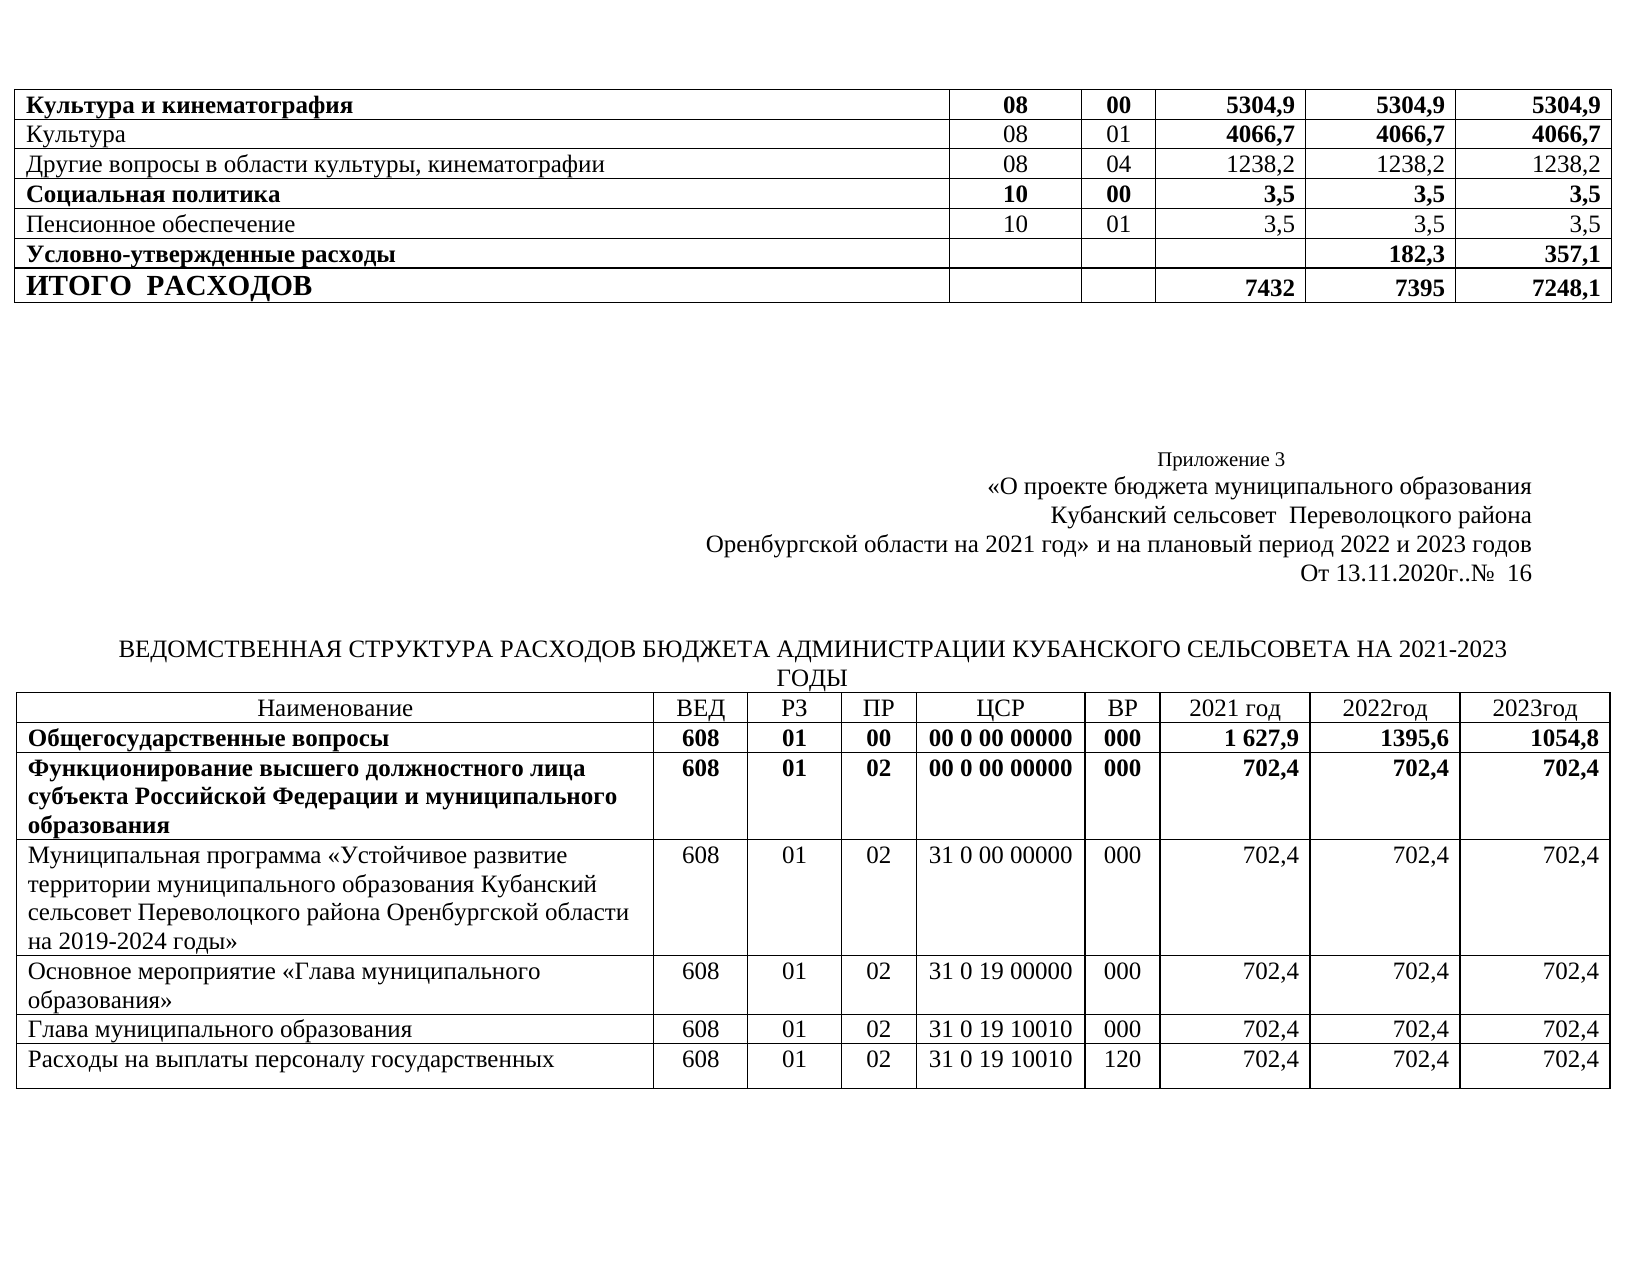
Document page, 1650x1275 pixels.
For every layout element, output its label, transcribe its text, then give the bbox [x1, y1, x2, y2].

table_cell 5304,9 [1306, 90, 1455, 118]
table_cell 08 [950, 90, 1081, 118]
table_header ПР [842, 693, 916, 722]
table_header ВР [1086, 693, 1159, 722]
table_cell 3,5 [1156, 209, 1305, 238]
table_cell 608 [654, 723, 747, 752]
table_cell 01 [748, 840, 841, 955]
table_cell Функционирование высшего должностного лица субъекта Российской Федерации и муниципального образования [17, 753, 653, 839]
table_cell [1082, 269, 1155, 302]
table_cell Основное мероприятие «Глава муниципального образования» [17, 956, 653, 1013]
table_cell 702,4 [1461, 753, 1609, 839]
table_cell 000 [1086, 1015, 1159, 1043]
table_cell 01 [748, 753, 841, 839]
table_cell 702,4 [1461, 840, 1609, 955]
table_cell 000 [1086, 840, 1159, 955]
table_cell 3,5 [1306, 209, 1455, 238]
table_cell 01 [1082, 209, 1155, 238]
table_cell 3,5 [1156, 179, 1305, 208]
table_cell Пенсионное обеспечение [15, 209, 949, 238]
table_cell 702,4 [1311, 840, 1459, 955]
table_cell [1082, 239, 1155, 267]
table_cell 7248,1 [1456, 269, 1611, 302]
table_cell 10 [950, 209, 1081, 238]
table_cell 702,4 [1161, 1044, 1309, 1088]
table_cell 5304,9 [1156, 90, 1305, 118]
table_cell 02 [842, 753, 916, 839]
table_cell Глава муниципального образования [17, 1015, 653, 1043]
table_cell 702,4 [1161, 1015, 1309, 1043]
table_cell 702,4 [1161, 753, 1309, 839]
table_cell 4066,7 [1456, 120, 1611, 148]
table_cell 3,5 [1456, 209, 1611, 238]
table_cell 7395 [1306, 269, 1455, 302]
table_cell 00 [1082, 179, 1155, 208]
text «О проекте бюджета муниципального образования [94, 471, 1532, 500]
table_cell 4066,7 [1156, 120, 1305, 148]
table_cell 000 [1086, 753, 1159, 839]
table_cell 702,4 [1311, 956, 1459, 1013]
table_cell Культура [15, 120, 949, 148]
table_cell Социальная политика [15, 179, 949, 208]
table_cell 31 0 00 00000 [917, 840, 1084, 955]
table_cell 08 [950, 149, 1081, 178]
table_cell 702,4 [1461, 1044, 1609, 1088]
table_cell 00 0 00 00000 [917, 753, 1084, 839]
table_cell 4066,7 [1306, 120, 1455, 148]
table_cell [950, 239, 1081, 267]
table_cell 608 [654, 1044, 747, 1088]
table_cell 7432 [1156, 269, 1305, 302]
table_cell 702,4 [1311, 1015, 1459, 1043]
table_cell ИТОГО РАСХОДОВ [15, 269, 949, 302]
table_header 2022год [1311, 693, 1459, 722]
table_cell 1238,2 [1156, 149, 1305, 178]
table_cell 1054,8 [1461, 723, 1609, 752]
table_cell Общегосударственные вопросы [17, 723, 653, 752]
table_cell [17, 1044, 653, 1088]
table_header ВЕД [654, 693, 747, 722]
table_cell 000 [1086, 956, 1159, 1013]
table_cell 02 [842, 1015, 916, 1043]
table_cell 000 [1086, 723, 1159, 752]
table_cell 608 [654, 753, 747, 839]
table_cell 702,4 [1311, 753, 1459, 839]
table_cell 02 [842, 956, 916, 1013]
table_cell 702,4 [1161, 956, 1309, 1013]
table_cell 02 [842, 1044, 916, 1088]
table_cell 31 0 19 10010 [917, 1044, 1084, 1088]
text От 13.11.2020г..№ 16 [94, 558, 1532, 586]
table_cell 10 [950, 179, 1081, 208]
table_cell 1238,2 [1306, 149, 1455, 178]
table_cell 702,4 [1461, 1015, 1609, 1043]
table_cell 702,4 [1311, 1044, 1459, 1088]
table_cell 608 [654, 956, 747, 1013]
table_cell 00 [842, 723, 916, 752]
table_cell 01 [1082, 120, 1155, 148]
text Приложение 3 [94, 447, 1532, 471]
table_cell 3,5 [1306, 179, 1455, 208]
table_cell 1238,2 [1456, 149, 1611, 178]
table_cell 31 0 19 10010 [917, 1015, 1084, 1043]
table_header ЦСР [917, 693, 1084, 722]
table_header 2021 год [1161, 693, 1309, 722]
table_cell 08 [950, 120, 1081, 148]
table_cell Культура и кинематография [15, 90, 949, 118]
table_cell 120 [1086, 1044, 1159, 1088]
text ВЕДОМСТВЕННАЯ СТРУКТУРА РАСХОДОВ БЮДЖЕТА АДМИНИСТРАЦИИ КУБАНСКОГО СЕЛЬСОВЕТА НА 2021-2023 ГОДЫ [94, 634, 1532, 692]
text Оренбургской области на 2021 год» и на плановый период 2022 и 2023 годов [94, 529, 1532, 558]
table_cell 182,3 [1306, 239, 1455, 267]
table_cell 5304,9 [1456, 90, 1611, 118]
table_cell 1395,6 [1311, 723, 1459, 752]
table_cell [1156, 239, 1305, 267]
table_cell 3,5 [1456, 179, 1611, 208]
table_cell 608 [654, 1015, 747, 1043]
table_cell 702,4 [1161, 840, 1309, 955]
table_cell Другие вопросы в области культуры, кинематографии [15, 149, 949, 178]
table_header Наименование [17, 693, 653, 722]
table_cell 01 [748, 1015, 841, 1043]
table_cell [950, 269, 1081, 302]
table_cell 02 [842, 840, 916, 955]
table_cell Условно-утвержденные расходы [15, 239, 949, 267]
table_cell 31 0 19 00000 [917, 956, 1084, 1013]
table_cell 00 0 00 00000 [917, 723, 1084, 752]
table_cell 01 [748, 1044, 841, 1088]
table_header РЗ [748, 693, 841, 722]
table_cell 01 [748, 723, 841, 752]
table_cell 01 [748, 956, 841, 1013]
table_cell 04 [1082, 149, 1155, 178]
table_cell 608 [654, 840, 747, 955]
table_cell 00 [1082, 90, 1155, 118]
text Кубанский сельсовет Переволоцкого района [94, 500, 1532, 529]
table_header 2023год [1461, 693, 1609, 722]
table_cell 357,1 [1456, 239, 1611, 267]
table_cell 1 627,9 [1161, 723, 1309, 752]
table_cell 702,4 [1461, 956, 1609, 1013]
